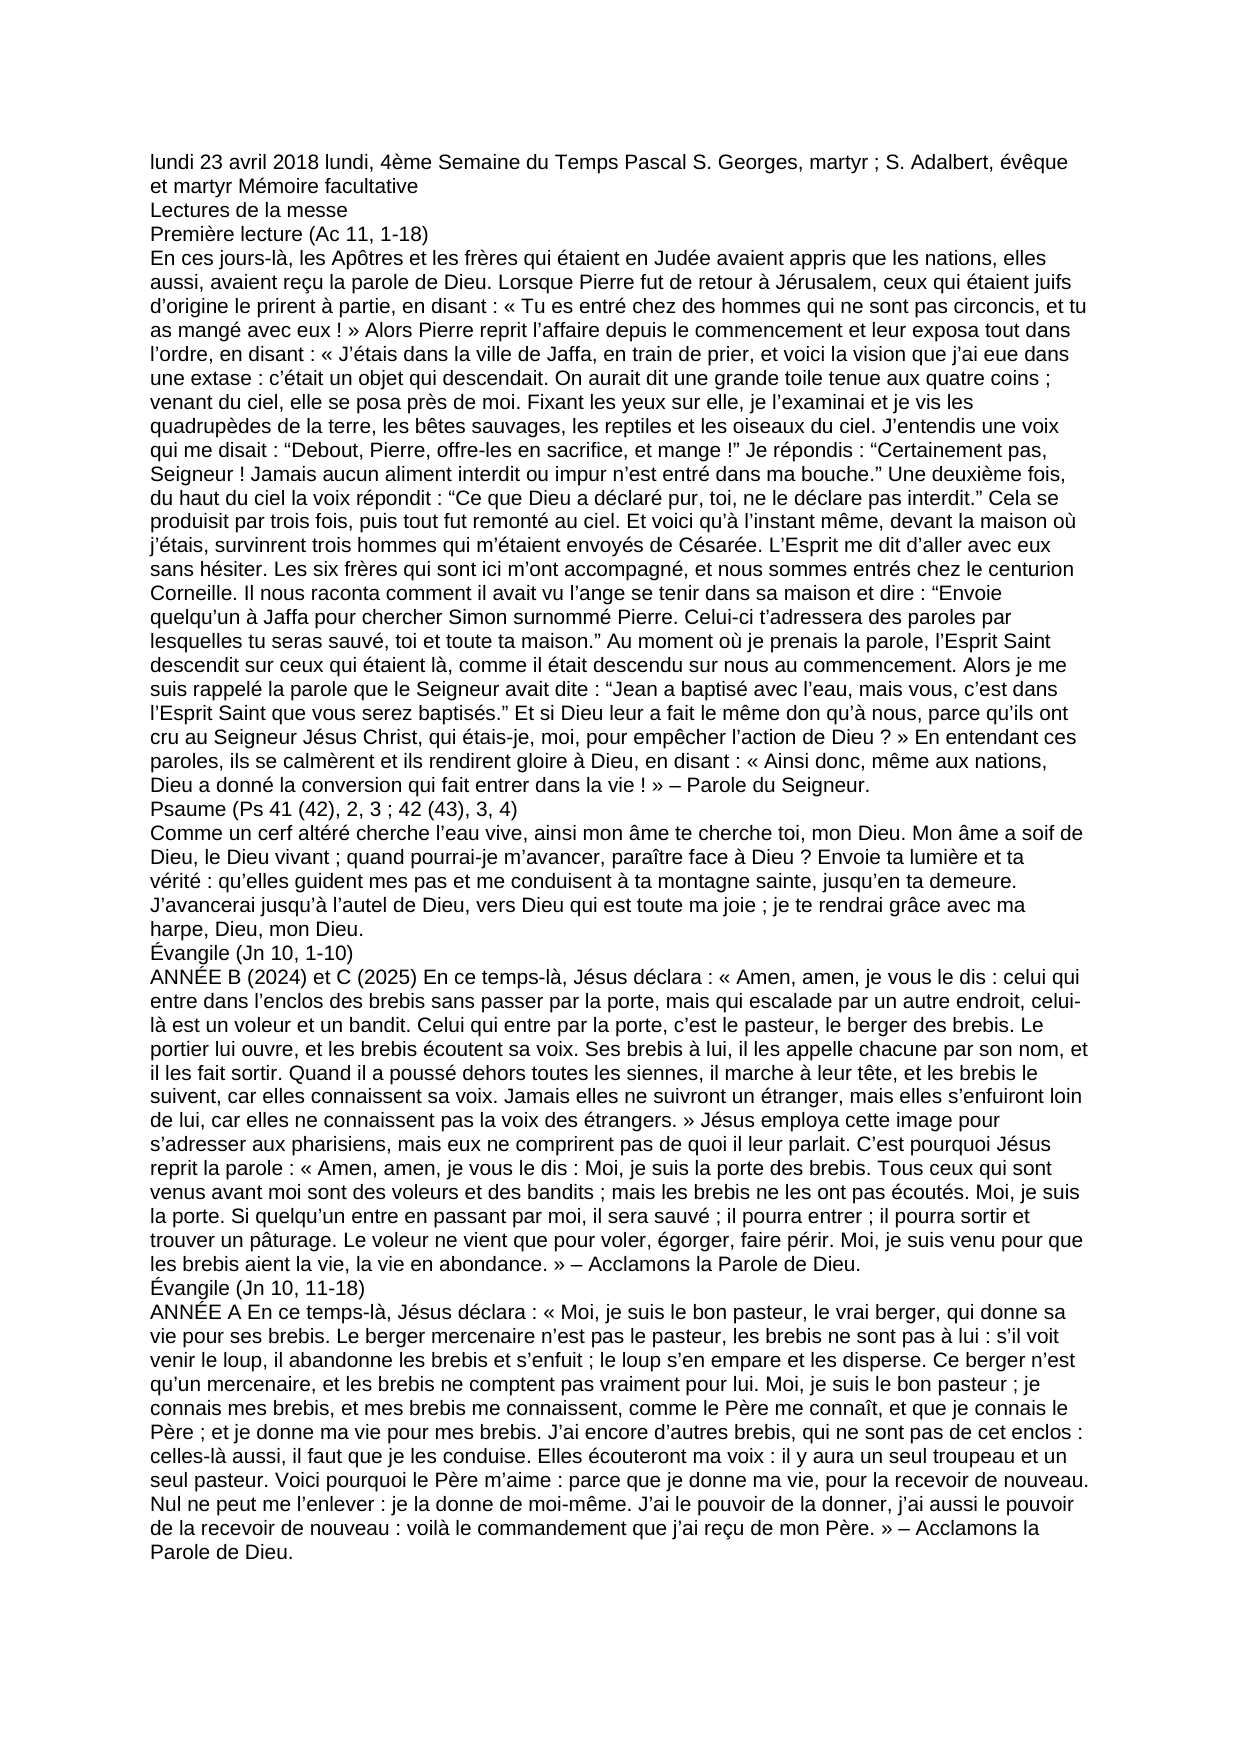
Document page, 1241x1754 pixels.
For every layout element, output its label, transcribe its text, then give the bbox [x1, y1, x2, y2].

text En ces jours-là, les Apôtres et les frères qui étaient en Judée avaient appris que les nations, elles aussi, avaient reçu la parole de Dieu. Lorsque Pierre fut de retour à Jérusalem, ceux qui étaient juifs d’origine le prirent à partie, en disant : « Tu es entré chez des hommes qui ne sont pas circoncis, et tu as mangé avec eux ! » Alors Pierre reprit l’affaire depuis le commencement et leur exposa tout dans l’ordre, en disant : « J’étais dans la ville de Jaffa, en train de prier, et voici la vision que j’ai eue dans une extase : c’était un objet qui descendait. On aurait dit une grande toile tenue aux quatre coins ; venant du ciel, elle se posa près de moi. Fixant les yeux sur elle, je l’examinai et je vis les quadrupèdes de la terre, les bêtes sauvages, les reptiles et les oiseaux du ciel. J’entendis une voix qui me disait : “Debout, Pierre, offre-les en sacrifice, et mange !” Je répondis : “Certainement pas, Seigneur ! Jamais aucun aliment interdit ou impur n’est entré dans ma bouche.” Une deuxième fois, du haut du ciel la voix répondit : “Ce que Dieu a déclaré pur, toi, ne le déclare pas interdit.” Cela se produisit par trois fois, puis tout fut remonté au ciel. Et voici qu’à l’instant même, devant la maison où j’étais, survinrent trois hommes qui m’étaient envoyés de Césarée. L’Esprit me dit d’aller avec eux sans hésiter. Les six frères qui sont ici m’ont accompagné, et nous sommes entrés chez le centurion Corneille. Il nous raconta comment il avait vu l’ange se tenir dans sa maison et dire : “Envoie quelqu’un à Jaffa pour chercher Simon surnommé Pierre. Celui-ci t’adressera des paroles par lesquelles tu seras sauvé, toi et toute ta maison.” Au moment où je prenais la parole, l’Esprit Saint descendit sur ceux qui étaient là, comme il était descendu sur nous au commencement. Alors je me suis rappelé la parole que le Seigneur avait dite : “Jean a baptisé avec l’eau, mais vous, c’est dans l’Esprit Saint que vous serez baptisés.” Et si Dieu leur a fait le même don qu’à nous, parce qu’ils ont cru au Seigneur Jésus Christ, qui étais-je, moi, pour empêcher l’action de Dieu ? » En entendant ces paroles, ils se calmèrent et ils rendirent gloire à Dieu, en disant : « Ainsi donc, même aux nations, Dieu a donné la conversion qui fait entrer dans la vie ! » – Parole du Seigneur. [150, 246, 1090, 797]
text ANNÉE A En ce temps-là, Jésus déclara : « Moi, je suis le bon pasteur, le vrai berger, qui donne sa vie pour ses brebis. Le berger mercenaire n’est pas le pasteur, les brebis ne sont pas à lui : s’il voit venir le loup, il abandonne les brebis et s’enfuit ; le loup s’en empare et les disperse. Ce berger n’est qu’un mercenaire, et les brebis ne comptent pas vraiment pour lui. Moi, je suis le bon pasteur ; je connais mes brebis, et mes brebis me connaissent, comme le Père me connaît, et que je connais le Père ; et je donne ma vie pour mes brebis. J’ai encore d’autres brebis, qui ne sont pas de cet enclos : celles-là aussi, il faut que je les conduise. Elles écouteront ma voix : il y aura un seul troupeau et un seul pasteur. Voici pourquoi le Père m’aime : parce que je donne ma vie, pour la recevoir de nouveau. Nul ne peut me l’enlever : je la donne de moi-même. J’ai le pouvoir de la donner, j’ai aussi le pouvoir de la recevoir de nouveau : voilà le commandement que j’ai reçu de mon Père. » – Acclamons la Parole de Dieu. [150, 1300, 1090, 1563]
text Comme un cerf altéré cherche l’eau vive, ainsi mon âme te cherche toi, mon Dieu. Mon âme a soif de Dieu, le Dieu vivant ; quand pourrai-je m’avancer, paraître face à Dieu ? Envoie ta lumière et ta vérité : qu’elles guident mes pas et me conduisent à ta montagne sainte, jusqu’en ta demeure. J’avancerai jusqu’à l’autel de Dieu, vers Dieu qui est toute ma joie ; je te rendrai grâce avec ma harpe, Dieu, mon Dieu. [150, 821, 1090, 941]
text ANNÉE B (2024) et C (2025) En ce temps-là, Jésus déclara : « Amen, amen, je vous le dis : celui qui entre dans l’enclos des brebis sans passer par la porte, mais qui escalade par un autre endroit, celui-là est un voleur et un bandit. Celui qui entre par la porte, c’est le pasteur, le berger des brebis. Le portier lui ouvre, et les brebis écoutent sa voix. Ses brebis à lui, il les appelle chacune par son nom, et il les fait sortir. Quand il a poussé dehors toutes les siennes, il marche à leur tête, et les brebis le suivent, car elles connaissent sa voix. Jamais elles ne suivront un étranger, mais elles s’enfuiront loin de lui, car elles ne connaissent pas la voix des étrangers. » Jésus employa cette image pour s’adresser aux pharisiens, mais eux ne comprirent pas de quoi il leur parlait. C’est pourquoi Jésus reprit la parole : « Amen, amen, je vous le dis : Moi, je suis la porte des brebis. Tous ceux qui sont venus avant moi sont des voleurs et des bandits ; mais les brebis ne les ont pas écoutés. Moi, je suis la porte. Si quelqu’un entre en passant par moi, il sera sauvé ; il pourra entrer ; il pourra sortir et trouver un pâturage. Le voleur ne vient que pour voler, égorger, faire périr. Moi, je suis venu pour que les brebis aient la vie, la vie en abondance. » – Acclamons la Parole de Dieu. [150, 964, 1090, 1276]
